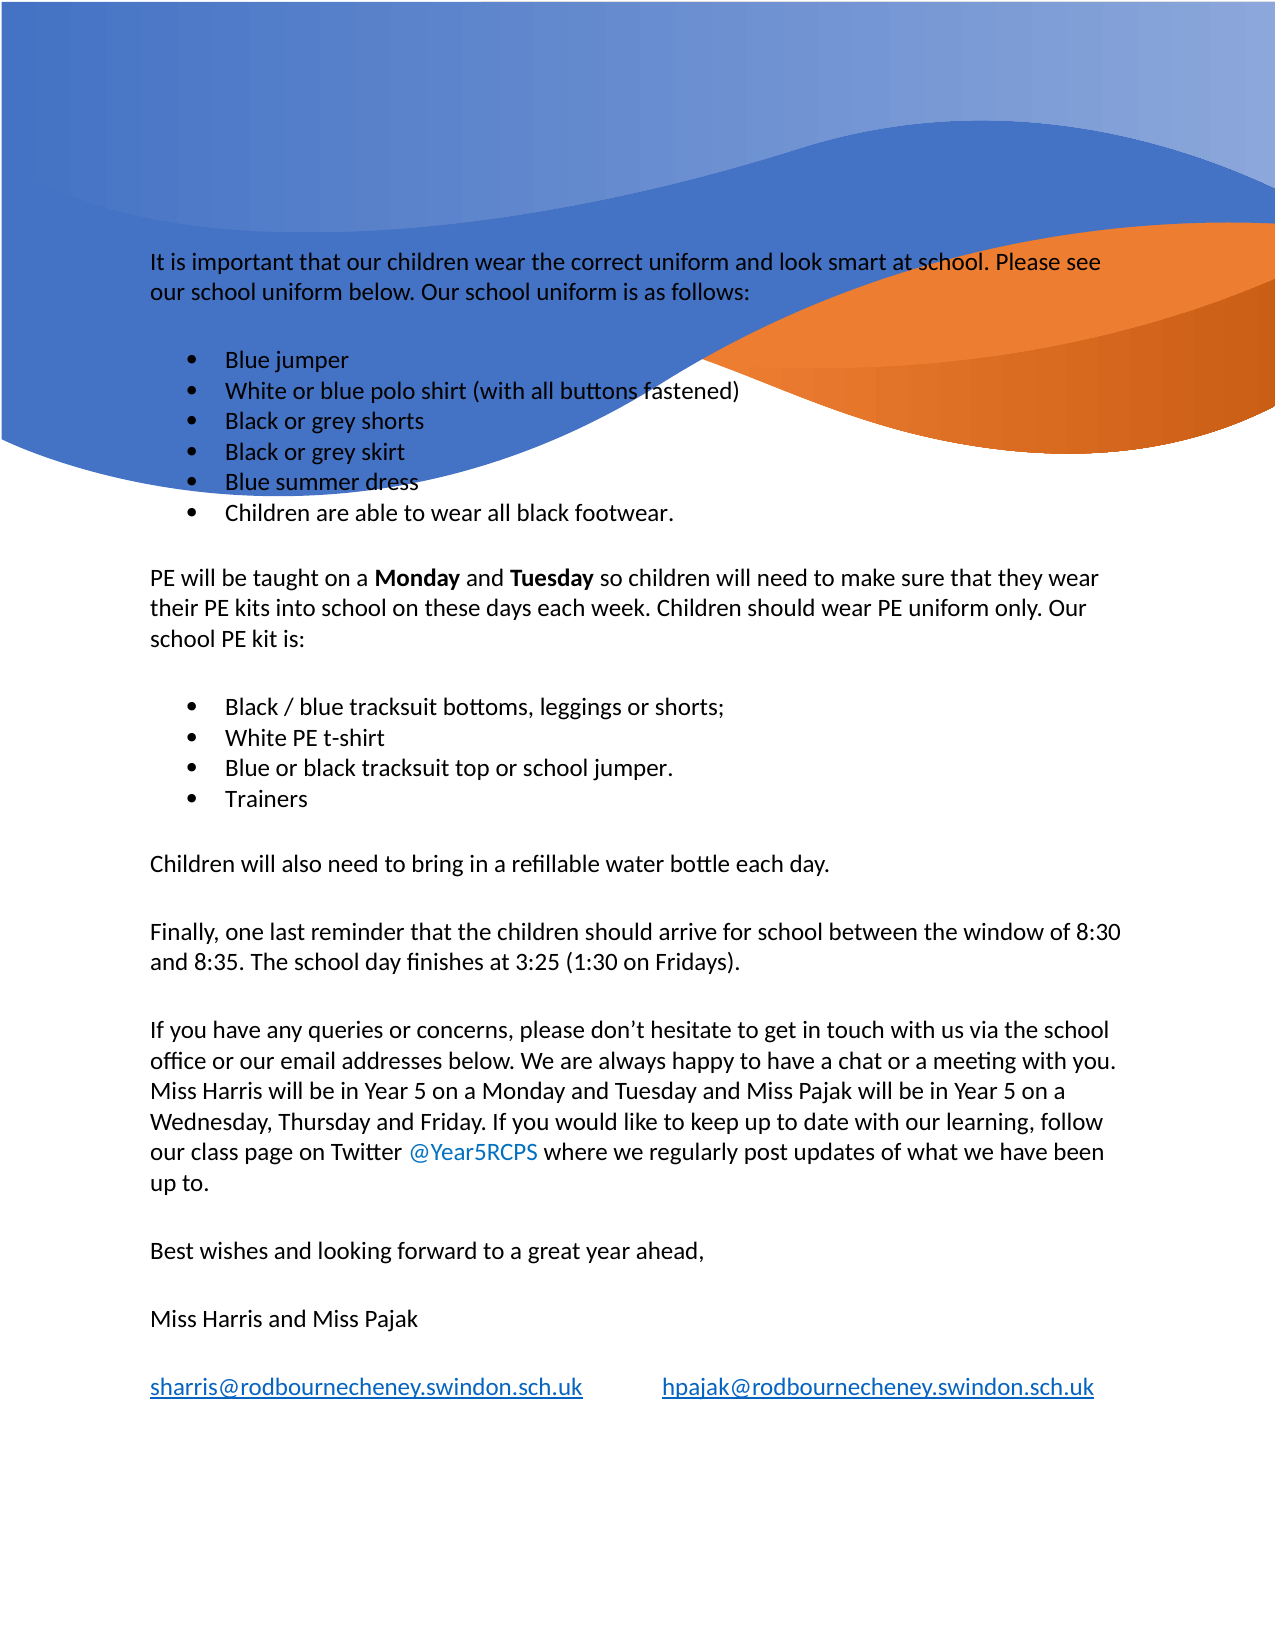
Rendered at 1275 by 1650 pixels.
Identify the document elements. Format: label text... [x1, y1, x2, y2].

text If you have any queries or concerns, please don’t hesitate to get in touch with us via the school office or our email addresses below. We are always happy to have a chat or a meeting with you. Miss Harris will be in Year 5 on a Monday and Tuesday and Miss Pajak will be in Year 5 on a Wednesday, Thursday and Friday. If you would like to keep up to date with our learning, follow our class page on Twitter @Year5RCPS where we regularly post updates of what we have been up to. [150, 1014, 1125, 1198]
text sharris@rodbournecheney.swindon.sch.uk hpajak@rodbournecheney.swindon.sch.uk [150, 1371, 1125, 1402]
list Blue or black tracksuit top or school jumper. [187, 752, 1200, 783]
list White or blue polo shirt (with all buttons fastened) [187, 375, 1200, 405]
list Blue jumper [187, 344, 1200, 375]
text PE will be taught on a Monday and Tuesday so children will need to make sure that they wear their PE kits into school on these days each week. Children should wear PE uniform only. Our school PE kit is: [150, 562, 1125, 654]
list Black or grey skirt [187, 436, 1200, 466]
list Blue summer dress [187, 466, 1200, 497]
list Black or grey shorts [187, 405, 1200, 436]
text Children will also need to bring in a refillable water bottle each day. [150, 848, 1125, 878]
text It is important that our children wear the correct uniform and look smart at school. Please see our school uniform below. Our school uniform is as follows: [150, 246, 1125, 307]
list Children are able to wear all black footwear. [187, 497, 1200, 527]
list Black / blue tracksuit bottoms, leggings or shorts; [187, 691, 1200, 722]
list Trainers [187, 783, 1200, 813]
text Best wishes and looking forward to a great year ahead, [150, 1235, 1125, 1266]
text Finally, one last reminder that the children should arrive for school between the window of 8:30 and 8:35. The school day finishes at 3:25 (1:30 on Fridays). [150, 916, 1125, 977]
list White PE t-shirt [187, 722, 1200, 752]
text Miss Harris and Miss Pajak [150, 1303, 1125, 1334]
